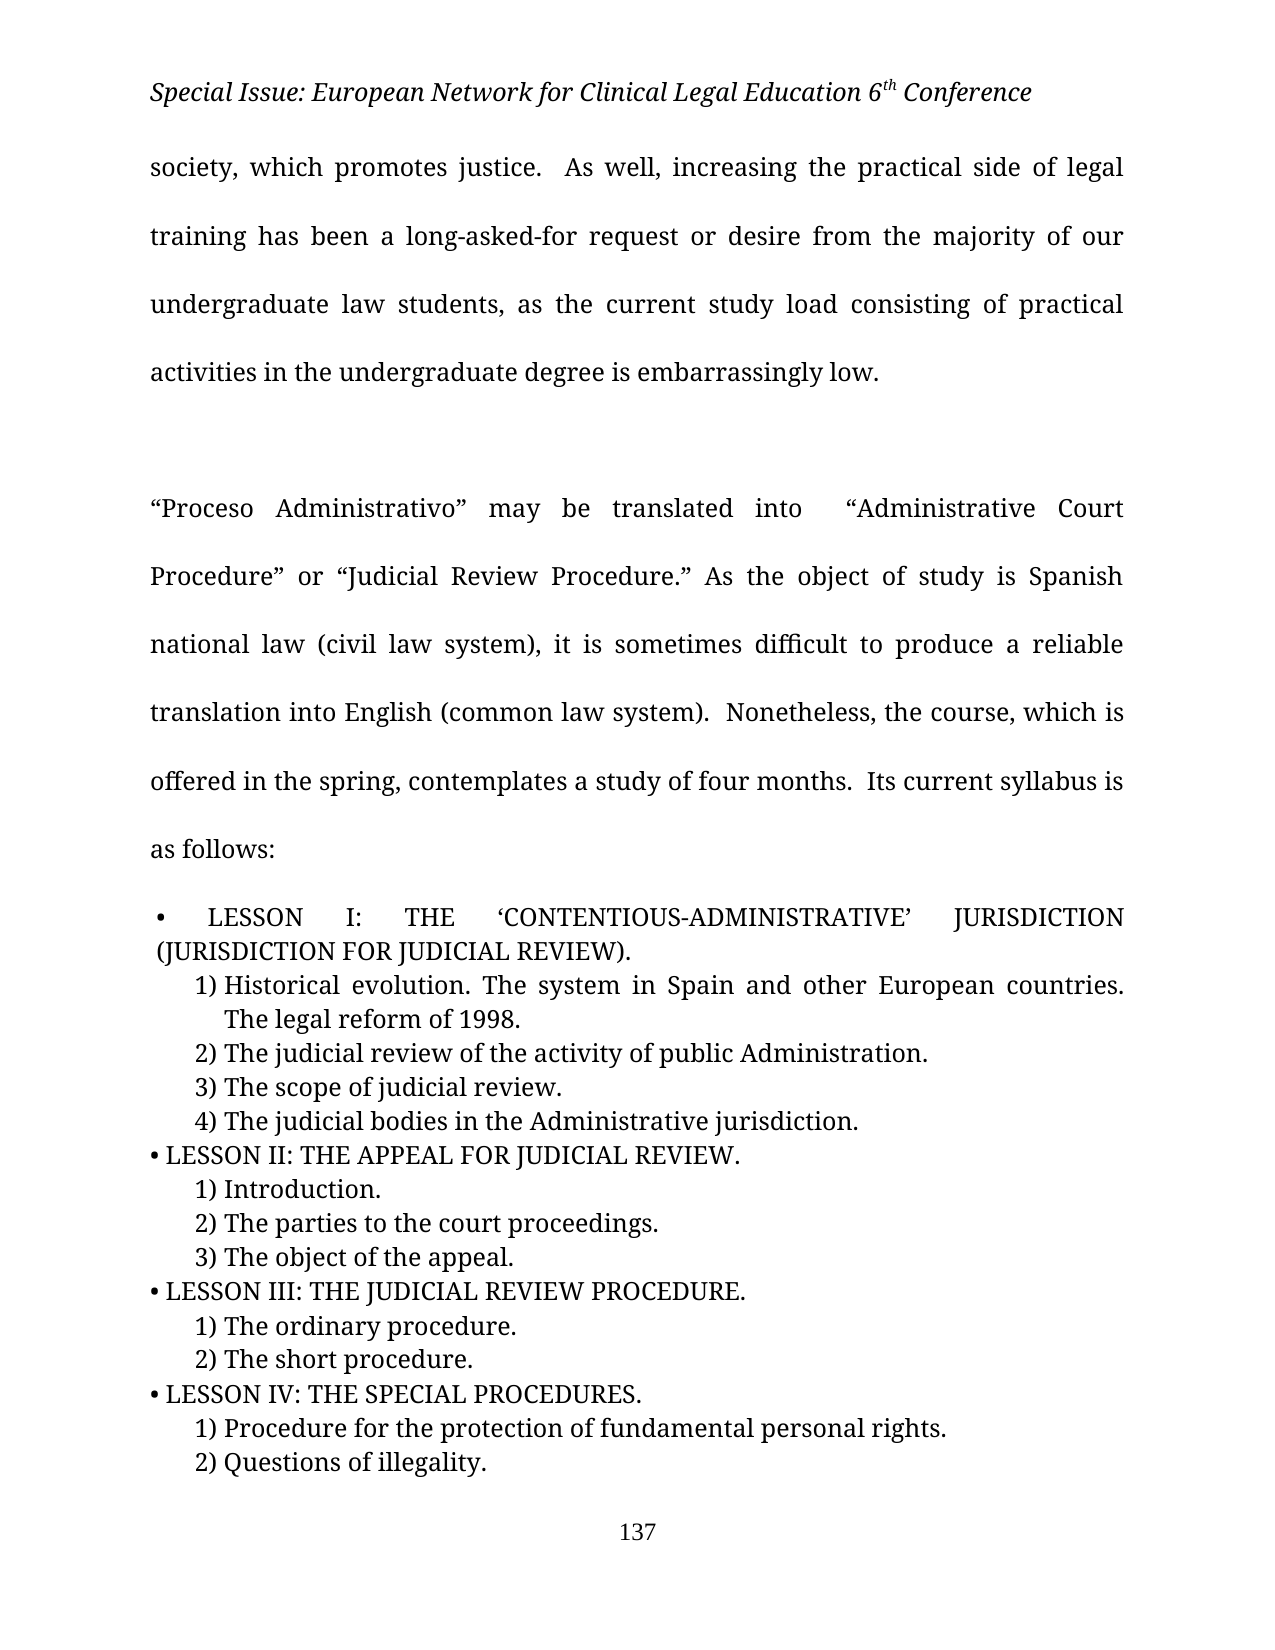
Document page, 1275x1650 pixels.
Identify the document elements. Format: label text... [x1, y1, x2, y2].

text • LESSON IV: THE SPECIAL PROCEDURES. [150, 1376, 1125, 1410]
text • LESSON III: THE JUDICIAL REVIEW PROCEDURE. [150, 1274, 1125, 1308]
text • LESSON II: THE APPEAL FOR JUDICIAL REVIEW. [150, 1138, 1125, 1172]
text “Proceso Administrativo” may be translated into “Administrative Court Procedure” or “Judicial Review Procedure.” As the object of study is Spanish national law (civil law system), it is sometimes difficult to produce a reliable translation into English (common law system). Nonetheless, the course, which is offered in the spring, contemplates a study of four months. Its current syllabus is as follows: [150, 491, 1125, 865]
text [150, 150, 1125, 388]
text 2) The short procedure. [194, 1342, 1125, 1376]
text 2) Questions of illegality. [194, 1444, 1125, 1478]
text • LESSON I: THE ‘CONTENTIOUS-ADMINISTRATIVE’ JURISDICTION (JURISDICTION FOR JUDICIAL REVIEW). [156, 899, 1125, 967]
text 3) The object of the appeal. [194, 1240, 1125, 1274]
text 1) Historical evolution. The system in Spain and other European countries. The legal reform of 1998. [194, 967, 1125, 1036]
text 2) The parties to the court proceedings. [194, 1206, 1125, 1240]
text 2) The judicial review of the activity of public Administration. [194, 1036, 1125, 1070]
text 1) Procedure for the protection of fundamental personal rights. [194, 1410, 1125, 1444]
text 1) Introduction. [194, 1172, 1125, 1206]
text 1) The ordinary procedure. [194, 1308, 1125, 1342]
text 3) The scope of judicial review. [194, 1070, 1125, 1104]
text 4) The judicial bodies in the Administrative jurisdiction. [194, 1104, 1125, 1138]
